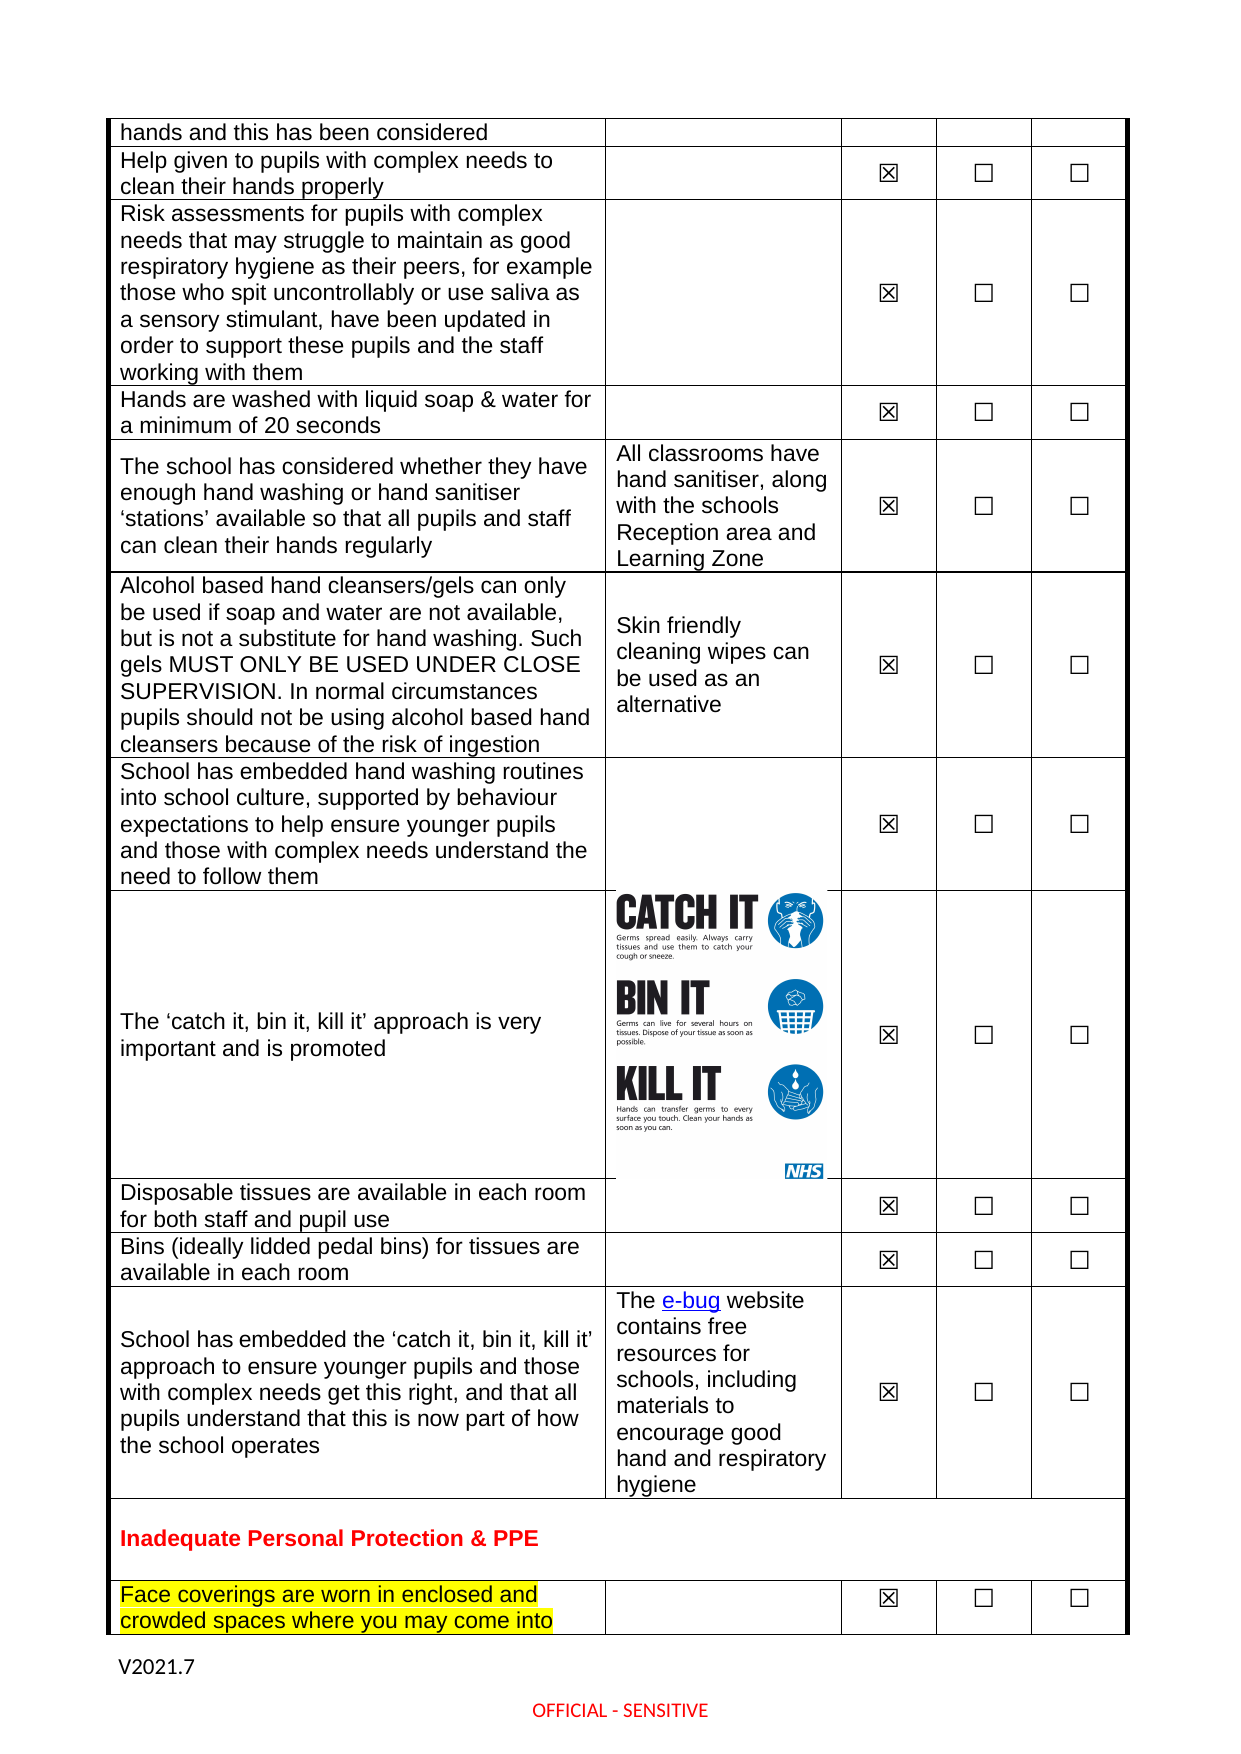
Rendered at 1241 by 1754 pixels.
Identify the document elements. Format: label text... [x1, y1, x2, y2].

table_cell The e-bug website contains free resources for schools, including materials to encourage good hand and respiratory hygiene [606, 1287, 841, 1498]
table_cell The school has considered whether they have enough hand washing or hand sanitiser ‘stations’ available so that all pupils and staff can clean their hands regularly [111, 440, 605, 571]
table_cell Face coverings are worn in enclosed and crowded spaces where you may come into contact with people you don’t normally meet [111, 1581, 605, 1634]
table_cell Skin friendly cleaning wipes can be used as an alternative [606, 573, 841, 757]
table_cell [606, 1233, 841, 1286]
table_cell [606, 119, 841, 146]
table_cell The ‘catch it, bin it, kill it’ approach is very important and is promoted [111, 891, 605, 1178]
table_cell [828, 891, 841, 1178]
table_cell Help given to pupils with complex needs to clean their hands properly [111, 147, 605, 199]
table_cell Inadequate Personal Protection & PPE [111, 1499, 1125, 1580]
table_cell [111, 119, 605, 146]
table_cell Bins (ideally lidded pedal bins) for tissues are available in each room [111, 1233, 605, 1286]
table_cell [606, 147, 841, 199]
table_cell School has embedded hand washing routines into school culture, supported by behaviour expectations to help ensure younger pupils and those with complex needs understand the need to follow them [111, 758, 605, 890]
table_cell [606, 758, 841, 890]
table_cell [606, 1179, 841, 1232]
table_cell [606, 386, 841, 438]
table_cell [606, 1581, 841, 1634]
table_cell [606, 200, 841, 385]
table_cell Risk assessments for pupils with complex needs that may struggle to maintain as good respiratory hygiene as their peers, for example those who spit uncontrollably or use saliva as a sensory stimulant, have been updated in order to support these pupils and the staff working with them [111, 200, 605, 385]
table_cell Alcohol based hand cleansers/gels can only be used if soap and water are not available, but is not a substitute for hand washing. Such gels MUST ONLY BE USED UNDER CLOSE SUPERVISION. In normal circumstances pupils should not be using alcohol based hand cleansers because of the risk of ingestion [111, 573, 605, 757]
table_cell Hands are washed with liquid soap & water for a minimum of 20 seconds [111, 386, 605, 438]
table_cell [606, 891, 616, 1178]
table_cell Disposable tissues are available in each room for both staff and pupil use [111, 1179, 605, 1232]
table_cell School has embedded the ‘catch it, bin it, kill it’ approach to ensure younger pupils and those with complex needs get this right, and that all pupils understand that this is now part of how the school operates [111, 1287, 605, 1498]
table_cell All classrooms have hand sanitiser, along with the schools Reception area and Learning Zone [606, 440, 841, 571]
